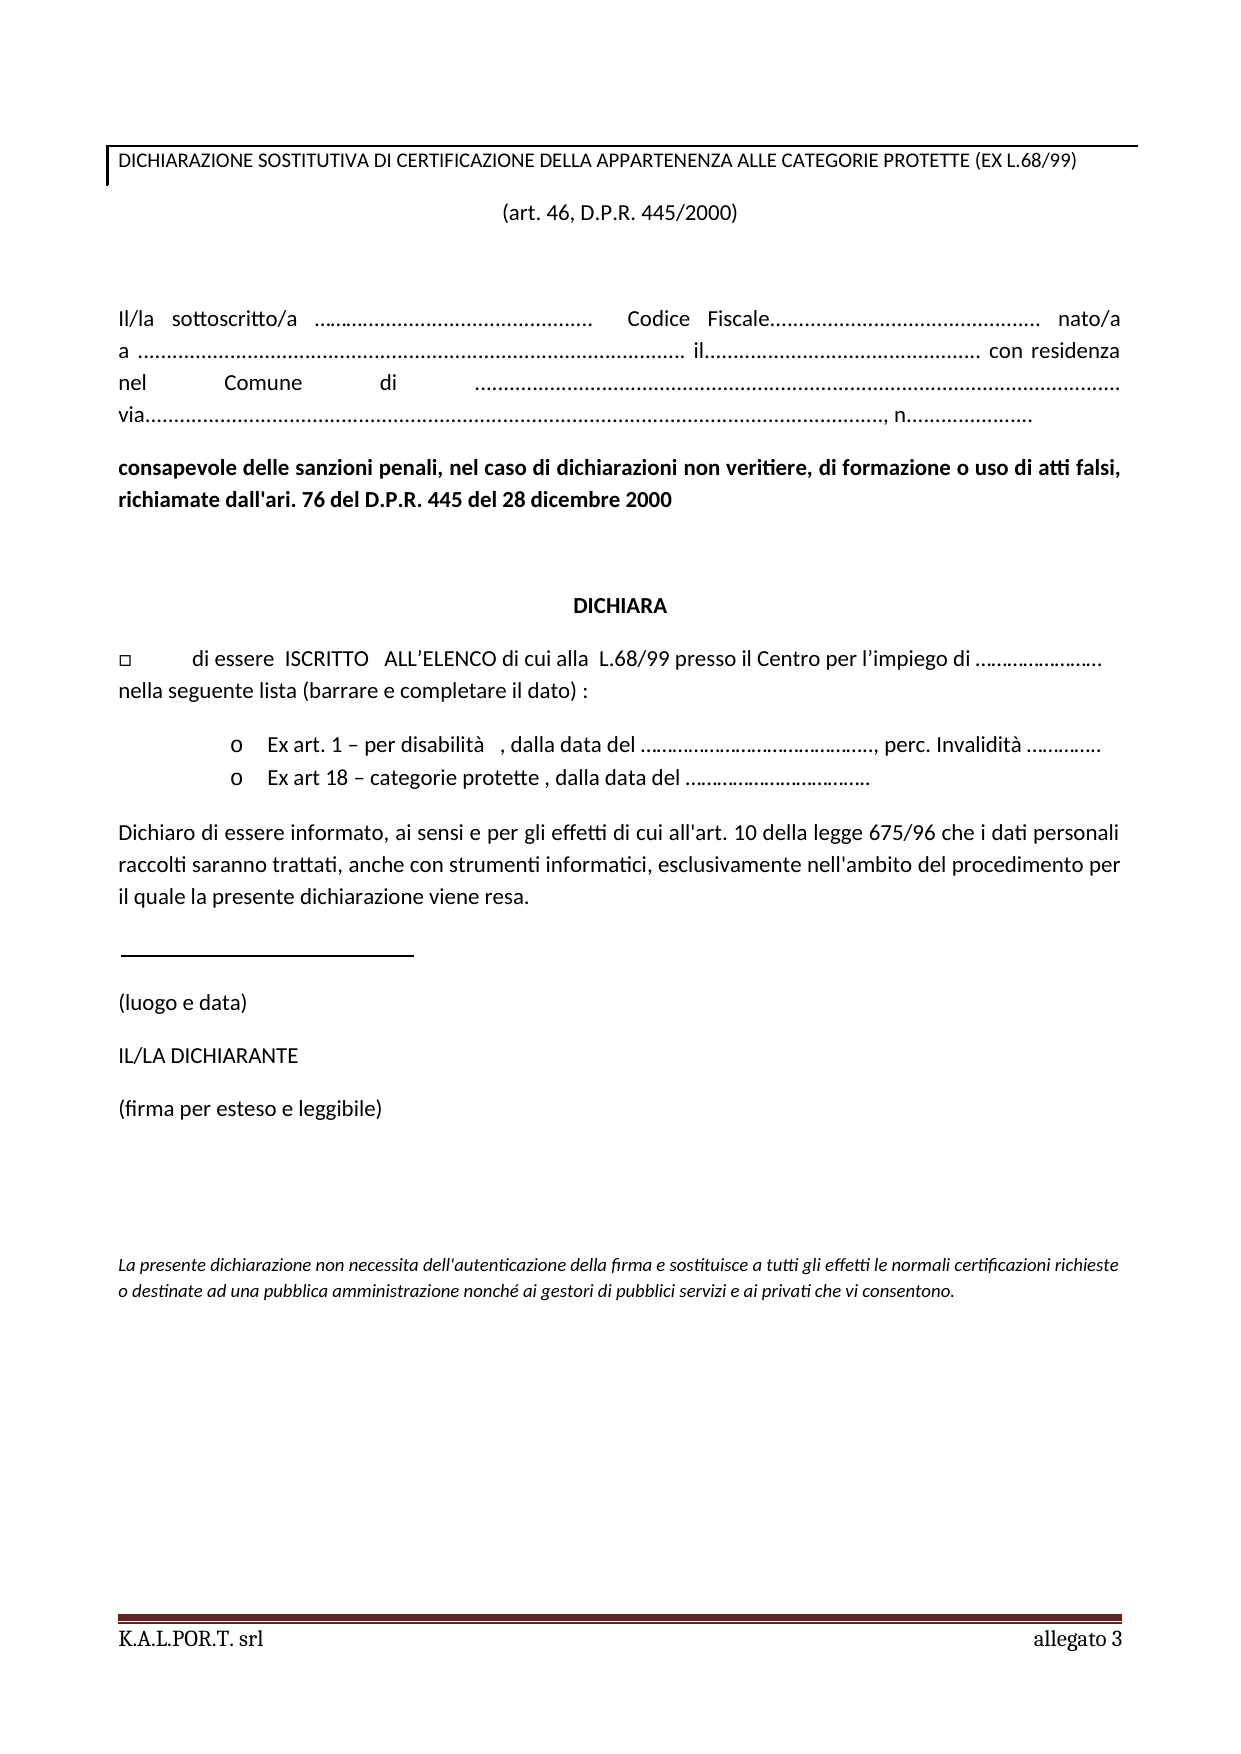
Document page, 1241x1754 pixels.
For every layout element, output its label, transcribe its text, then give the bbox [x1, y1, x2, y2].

text DICHIARAZIONE SOSTITUTIVA DI CERTIFICAZIONE DELLA APPARTENENZA ALLE CATEGORIE PROTETTE (EX L.68/99) [118, 148, 1122, 173]
text IL/LA DICHIARANTE [118, 1041, 1122, 1069]
text Dichiaro di essere informato, ai sensi e per gli effetti di cui all'art. 10 della legge 675/96 che i dati personali raccolti saranno trattati, anche con strumenti informatici, esclusivamente nell'ambito del procedimento per il quale la presente dichiarazione viene resa. [118, 818, 1122, 910]
list Ex art 18 – categorie protette , dalla data del …………………………….. [229, 763, 1122, 792]
text La presente dichiarazione non necessita dell'autenticazione della firma e sostituisce a tutti gli effetti le normali certificazioni richieste o destinate ad una pubblica amministrazione nonché ai gestori di pubblici servizi e ai privati che vi consentono. [118, 1253, 1122, 1302]
text Il/la sottoscritto/a ………........................................ Codice Fiscale............................................... nato/a a ............................................................................................... il................................................ con residenza nel Comune di ................................................................................................................ via................................................................................................................................, n...................... [118, 304, 1122, 428]
text (art. 46, D.P.R. 445/2000) [118, 198, 1122, 226]
text (firma per esteso e leggibile) [118, 1094, 1122, 1122]
text consapevole delle sanzioni penali, nel caso di dichiarazioni non veritiere, di formazione o uso di atti falsi, richiamate dall'ari. 76 del D.P.R. 445 del 28 dicembre 2000 [118, 453, 1122, 513]
text □ di essere ISCRITTO ALL’ELENCO di cui alla L.68/99 presso il Centro per l’impiego di …………………… nella seguente lista (barrare e completare il dato) : [118, 644, 1122, 705]
text DICHIARA [118, 591, 1122, 619]
text (luogo e data) [118, 988, 1122, 1016]
list Ex art. 1 – per disabilità , dalla data del …………………………………….., perc. Invalidità ………….. [229, 730, 1122, 759]
